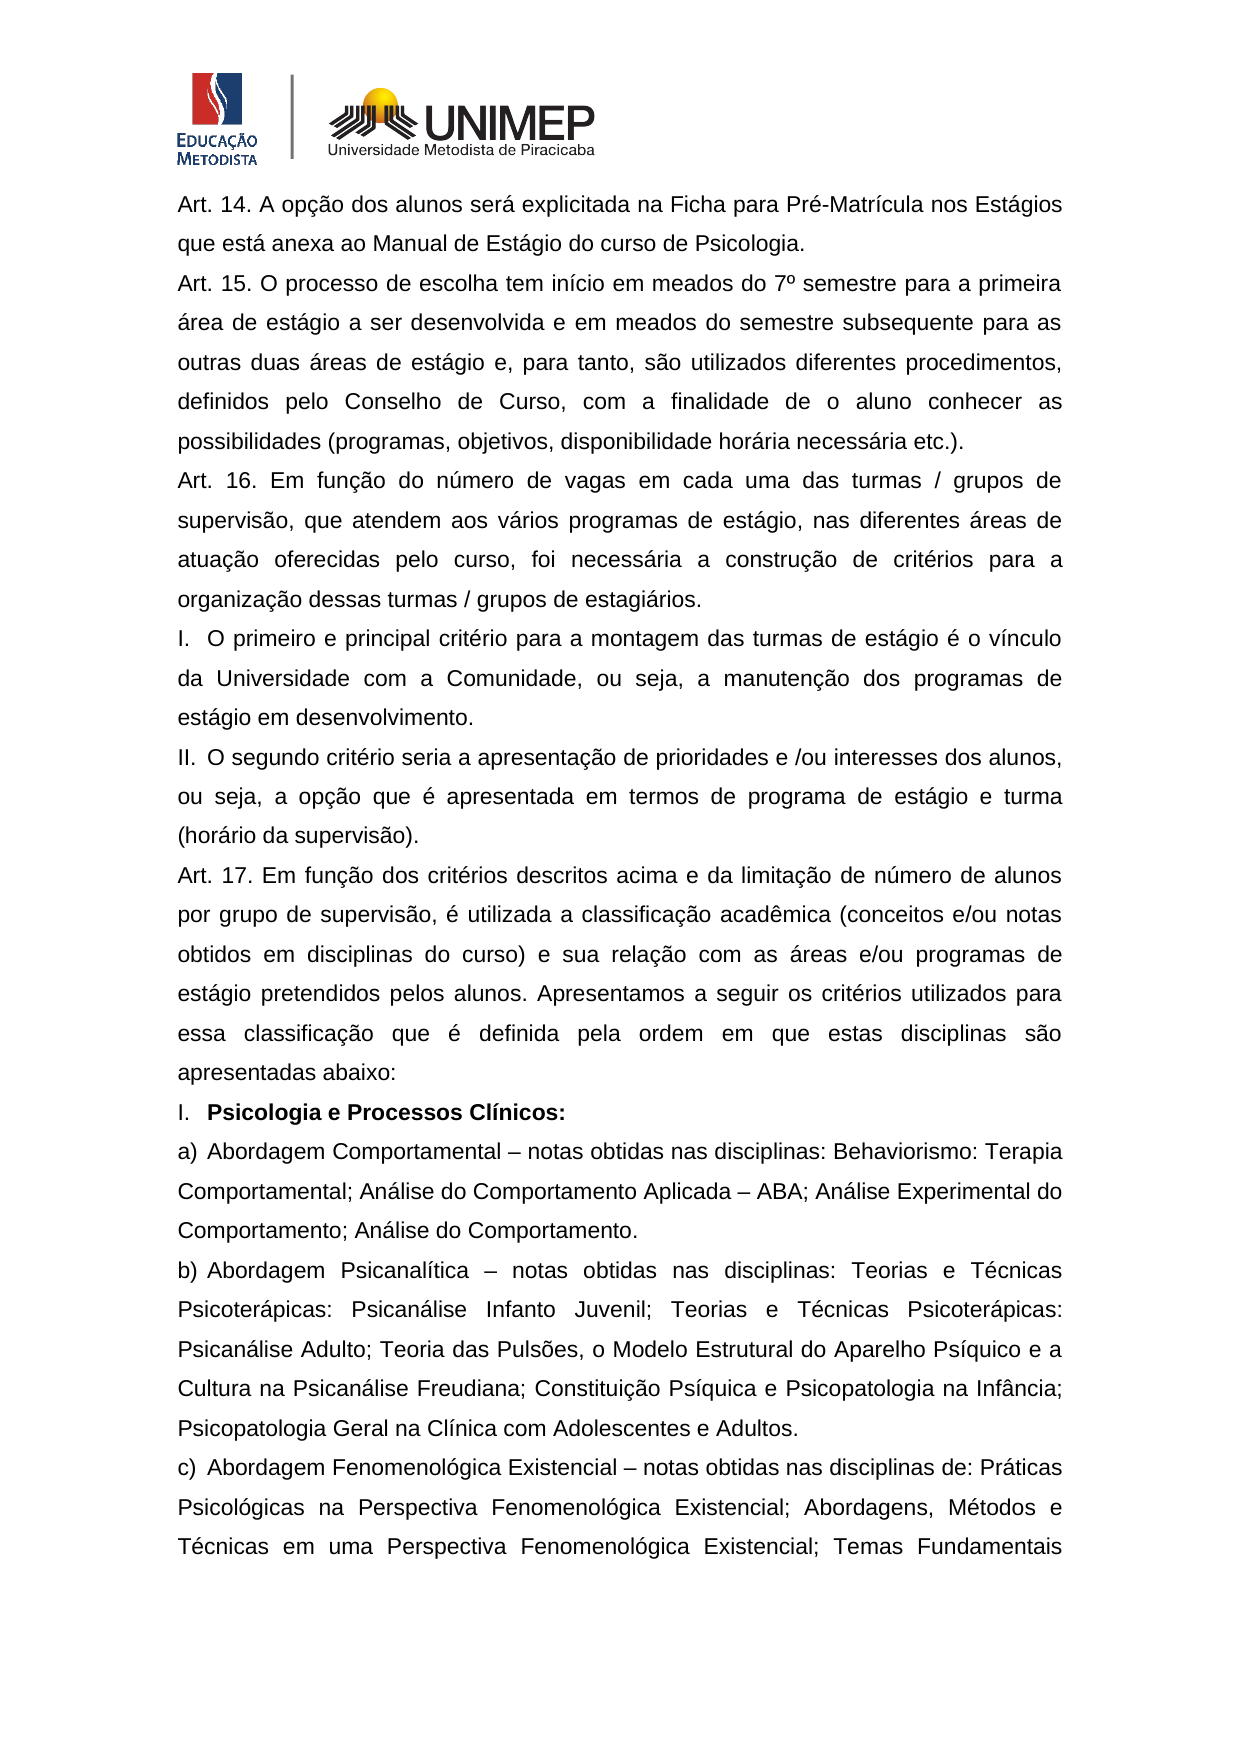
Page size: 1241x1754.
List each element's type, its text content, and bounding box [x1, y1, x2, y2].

list O primeiro e principal critério para a montagem das turmas de estágio é o vínculo da Universidade com a Comunidade, ou seja, a manutenção dos programas de estágio em desenvolvimento. [177, 625, 1063, 730]
text Art. 16. Em função do número de vagas em cada uma das turmas / grupos de supervisão, que atendem aos vários programas de estágio, nas diferentes áreas de atuação oferecidas pelo curso, foi necessária a construção de critérios para a organização dessas turmas / grupos de estagiários. [177, 467, 1063, 612]
list Psicologia e Processos Clínicos: [177, 1099, 1063, 1125]
list O segundo critério seria a apresentação de prioridades e /ou interesses dos alunos, ou seja, a opção que é apresentada em termos de programa de estágio e turma (horário da supervisão). [177, 743, 1063, 849]
list Abordagem Psicanalítica – notas obtidas nas disciplinas: Teorias e Técnicas Psicoterápicas: Psicanálise Infanto Juvenil; Teorias e Técnicas Psicoterápicas: Psicanálise Adulto; Teoria das Pulsões, o Modelo Estrutural do Aparelho Psíquico e a Cultura na Psicanálise Freudiana; Constituição Psíquica e Psicopatologia na Infância; Psicopatologia Geral na Clínica com Adolescentes e Adultos. [177, 1257, 1063, 1441]
picture [319, 78, 604, 165]
text Art. 15. O processo de escolha tem início em meados do 7º semestre para a primeira área de estágio a ser desenvolvida e em meados do semestre subsequente para as outras duas áreas de estágio e, para tanto, são utilizados diferentes procedimentos, definidos pelo Conselho de Curso, com a finalidade de o aluno conhecer as possibilidades (programas, objetivos, disponibilidade horária necessária etc.). [177, 270, 1063, 454]
text Art. 14. A opção dos alunos será explicitada na Ficha para Pré-Matrícula nos Estágios que está anexa ao Manual de Estágio do curso de Psicologia. [177, 191, 1063, 257]
list Abordagem Comportamental – notas obtidas nas disciplinas: Behaviorismo: Terapia Comportamental; Análise do Comportamento Aplicada – ABA; Análise Experimental do Comportamento; Análise do Comportamento. [177, 1138, 1063, 1243]
picture [177, 73, 257, 165]
text Art. 17. Em função dos critérios descritos acima e da limitação de número de alunos por grupo de supervisão, é utilizada a classificação acadêmica (conceitos e/ou notas obtidos em disciplinas do curso) e sua relação com as áreas e/ou programas de estágio pretendidos pelos alunos. Apresentamos a seguir os critérios utilizados para essa classificação que é definida pela ordem em que estas disciplinas são apresentadas abaixo: [177, 862, 1063, 1086]
